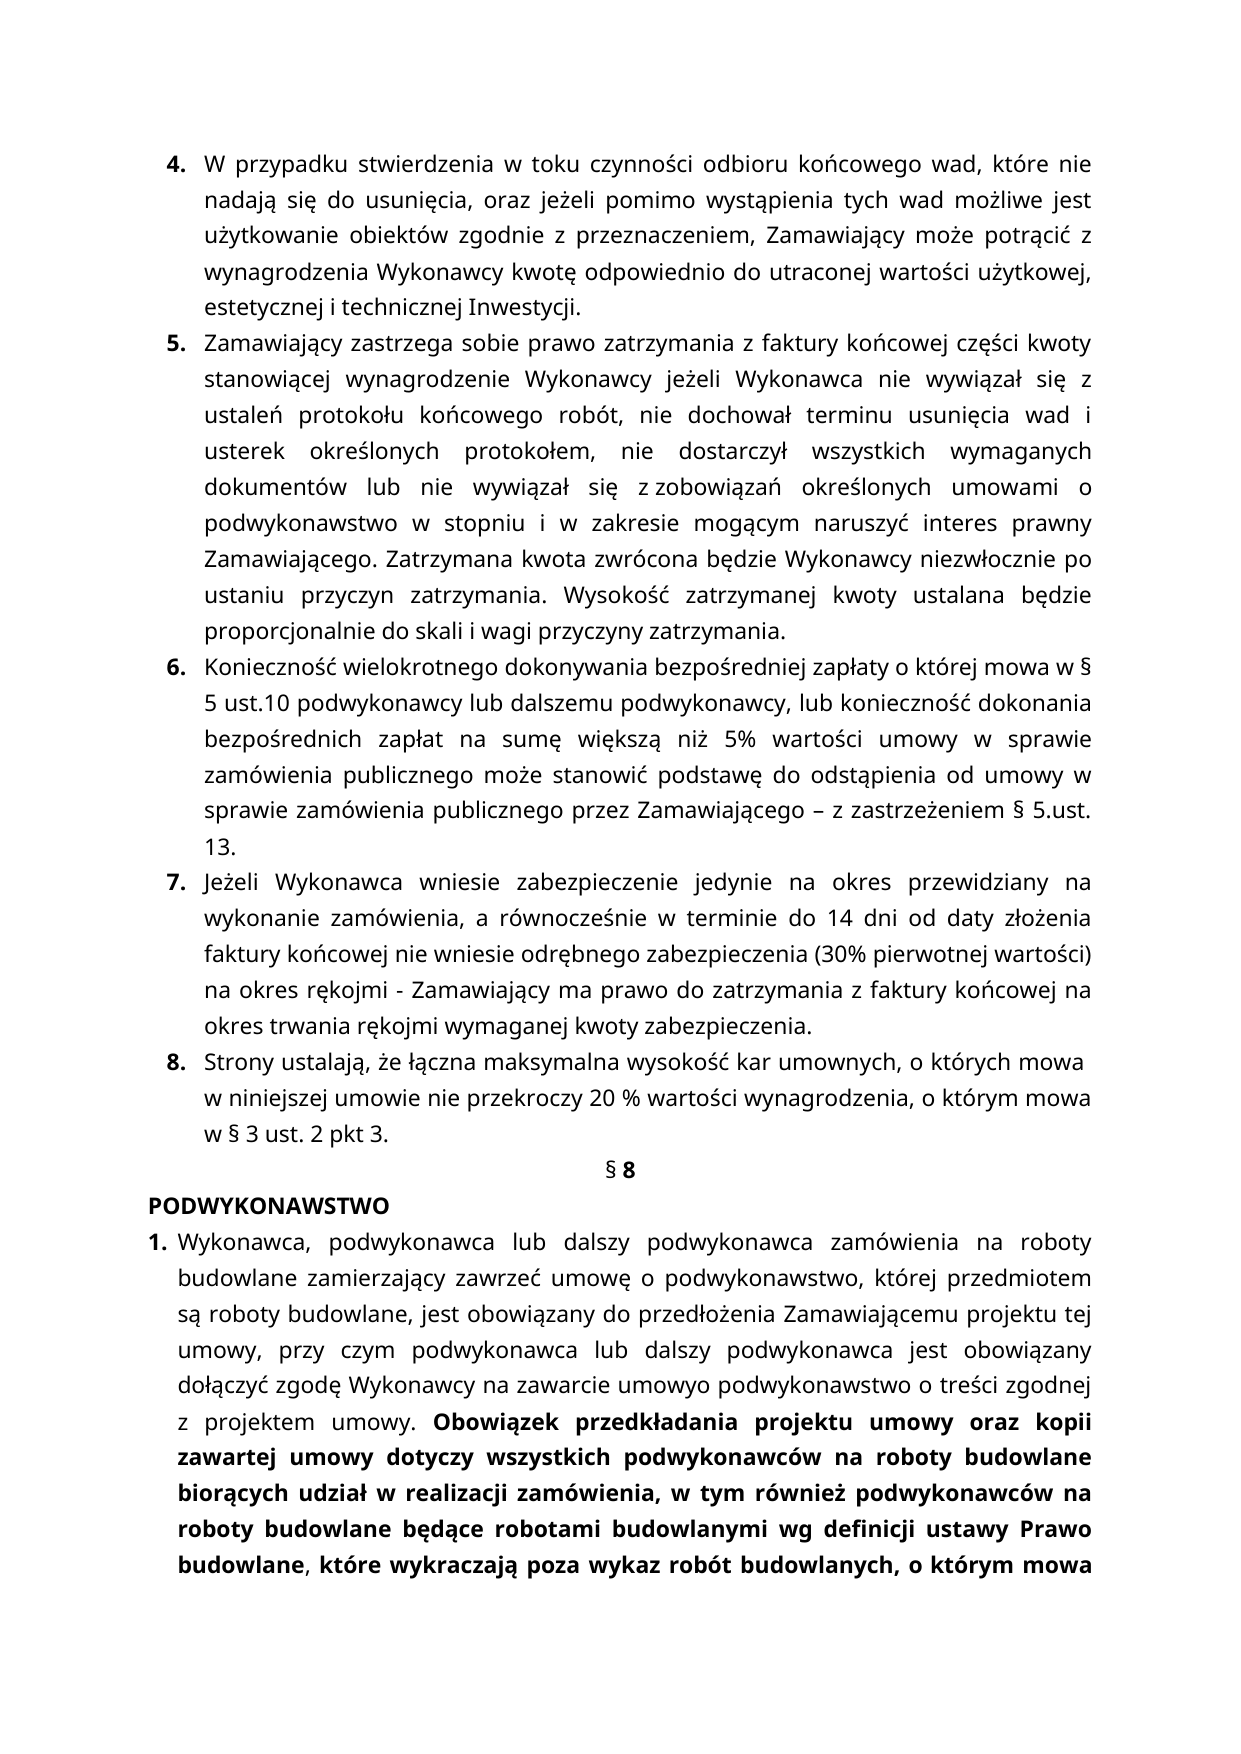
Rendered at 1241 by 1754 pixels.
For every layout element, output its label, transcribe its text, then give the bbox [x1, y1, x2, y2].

list Strony ustalają, że łączna maksymalna wysokość kar umownych, o których mowa w niniejszej umowie nie przekroczy 20 % wartości wynagrodzenia, o którym mowa w § 3 ust. 2 pkt 3. [166, 1046, 1093, 1149]
list Zamawiający zastrzega sobie prawo zatrzymania z faktury końcowej części kwoty stanowiącej wynagrodzenie Wykonawcy jeżeli Wykonawca nie wywiązał się z ustaleń protokołu końcowego robót, nie dochował terminu usunięcia wad i usterek określonych protokołem, nie dostarczył wszystkich wymaganych dokumentów lub nie wywiązał się z zobowiązań określonych umowami o podwykonawstwo w stopniu i w zakresie mogącym naruszyć interes prawny Zamawiającego. Zatrzymana kwota zwrócona będzie Wykonawcy niezwłocznie po ustaniu przyczyn zatrzymania. Wysokość zatrzymanej kwoty ustalana będzie proporcjonalnie do skali i wagi przyczyny zatrzymania. [166, 327, 1093, 646]
list W przypadku stwierdzenia w toku czynności odbioru końcowego wad, które nie nadają się do usunięcia, oraz jeżeli pomimo wystąpienia tych wad możliwe jest użytkowanie obiektów zgodnie z przeznaczeniem, Zamawiający może potrącić z wynagrodzenia Wykonawcy kwotę odpowiednio do utraconej wartości użytkowej, estetycznej i technicznej Inwestycji. [166, 148, 1093, 323]
list Konieczność wielokrotnego dokonywania bezpośredniej zapłaty o której mowa w § 5 ust.10 podwykonawcy lub dalszemu podwykonawcy, lub konieczność dokonania bezpośrednich zapłat na sumę większą niż 5% wartości umowy w sprawie zamówienia publicznego może stanowić podstawę do odstąpienia od umowy w sprawie zamówienia publicznego przez Zamawiającego – z zastrzeżeniem § 5.ust. 13. [166, 651, 1093, 862]
text PODWYKONAWSTWO [148, 1190, 1093, 1221]
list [148, 1226, 1093, 1580]
list Jeżeli Wykonawca wniesie zabezpieczenie jedynie na okres przewidziany na wykonanie zamówienia, a równocześnie w terminie do 14 dni od daty złożenia faktury końcowej nie wniesie odrębnego zabezpieczenia (30% pierwotnej wartości) na okres rękojmi - Zamawiający ma prawo do zatrzymania z faktury końcowej na okres trwania rękojmi wymaganej kwoty zabezpieczenia. [166, 866, 1093, 1041]
text § 8 [148, 1154, 1093, 1185]
